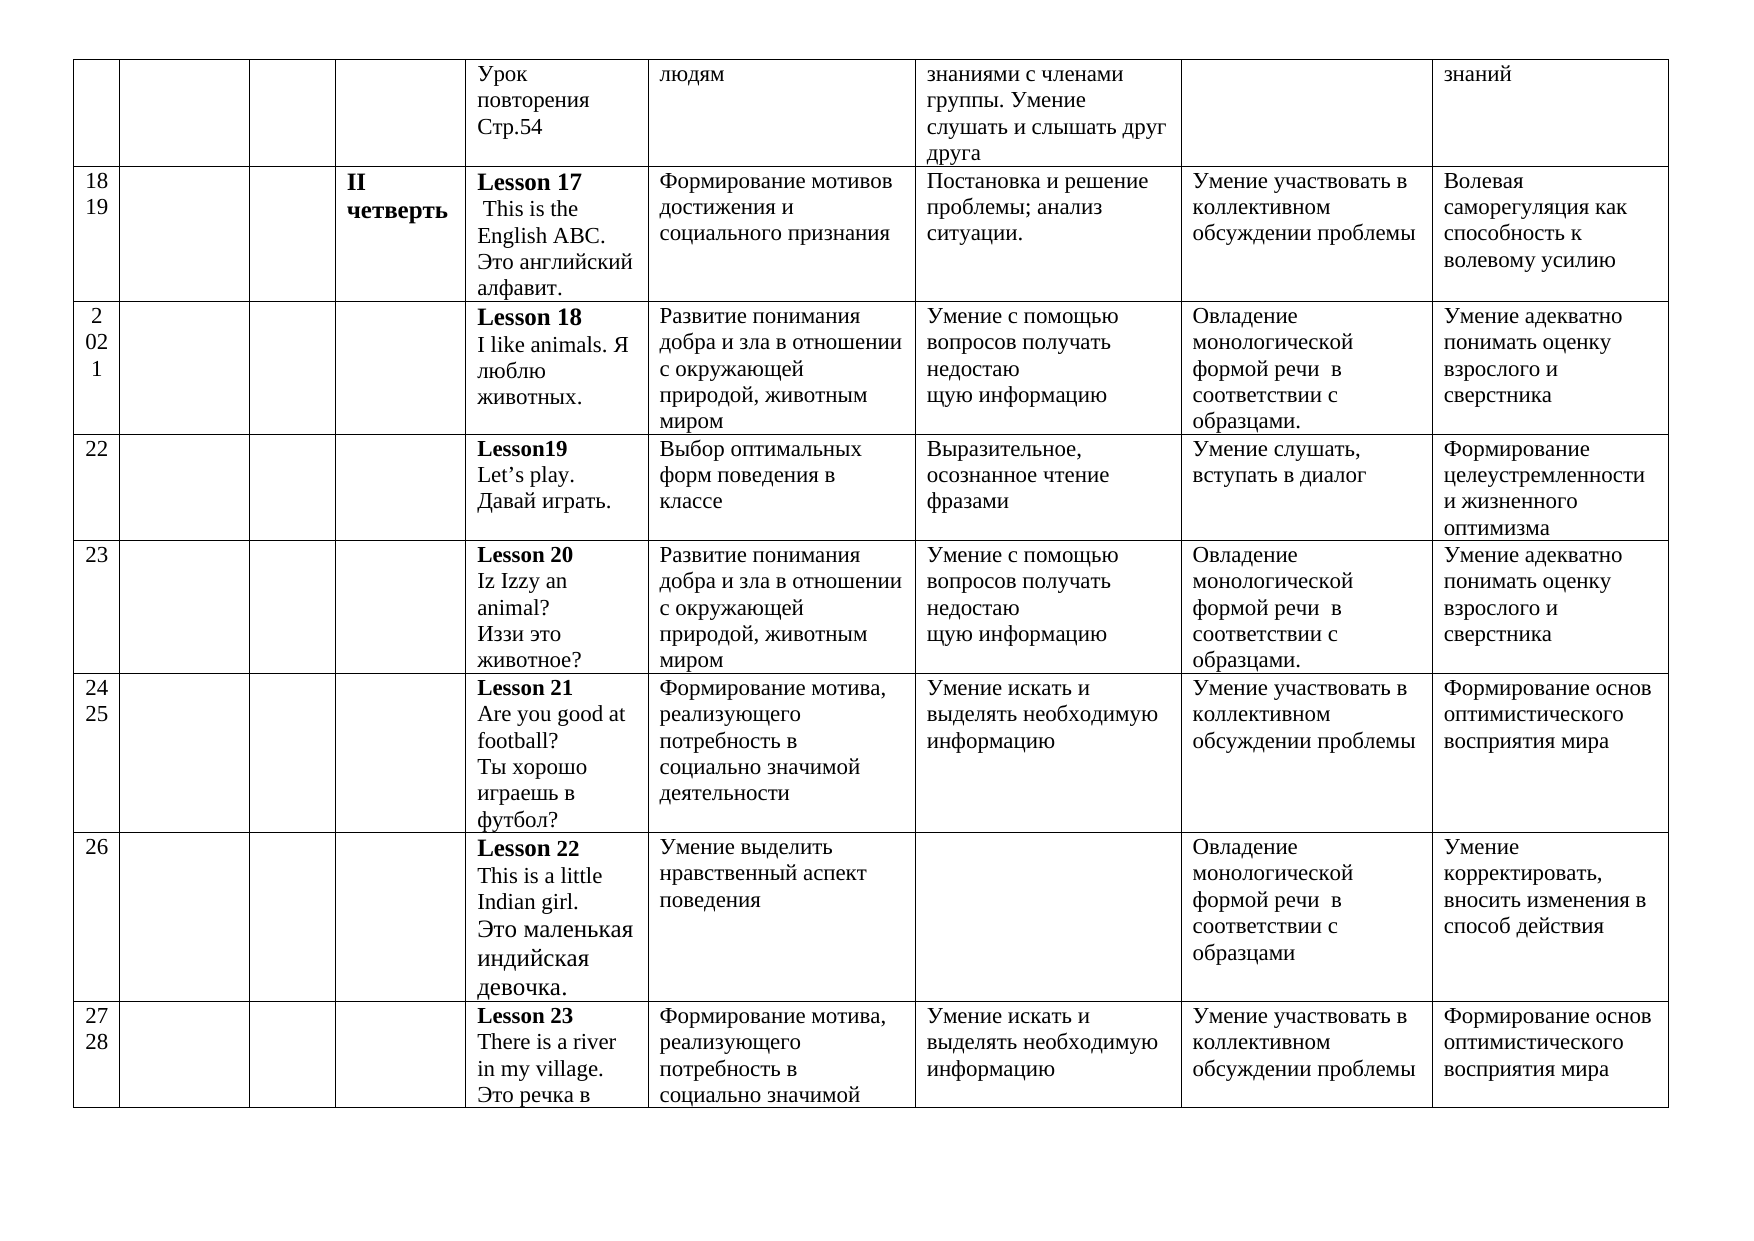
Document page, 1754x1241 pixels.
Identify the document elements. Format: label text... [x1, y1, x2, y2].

table_cell Умение корректировать, вносить изменения в способ действия [1433, 833, 1668, 1001]
table_cell Lesson19 Let’s play. Давай играть. [466, 435, 648, 540]
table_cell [916, 60, 1181, 166]
table_cell [250, 541, 335, 673]
table_cell II четверть [336, 167, 465, 301]
table_cell Формирование мотива, реализующего потребность в социально значимой деятельности [649, 674, 915, 832]
table_cell Овладение монологической формой речи в соответствии с образцами. [1182, 541, 1432, 673]
table_cell 23 [74, 541, 119, 673]
table_cell Умение адекватно понимать оценку взрослого и сверстника [1433, 541, 1668, 673]
table_cell Lesson 18 I like animals. Я люблю животных. [466, 302, 648, 434]
table_cell [120, 435, 249, 540]
table_cell Lesson 22 This is a little Indian girl. Это маленькая индийская девочка. [466, 833, 648, 1001]
table_cell [336, 674, 465, 832]
table_cell [250, 302, 335, 434]
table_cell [1433, 1002, 1668, 1107]
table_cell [466, 60, 648, 166]
table_cell [336, 60, 465, 166]
table_cell [120, 541, 249, 673]
table_cell Развитие понимания добра и зла в отношении с окружающей природой, животным миром [649, 541, 915, 673]
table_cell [916, 1002, 1181, 1107]
table_cell Умение искать и выделять необходимую информацию [916, 674, 1181, 832]
table_cell Умение выделить нравственный аспект поведения [649, 833, 915, 1001]
table_cell 17 [74, 60, 119, 166]
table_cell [1182, 60, 1432, 166]
table_cell [336, 302, 465, 434]
table_cell [250, 167, 335, 301]
table_cell Умение адекватно понимать оценку взрослого и сверстника [1433, 302, 1668, 434]
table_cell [1182, 1002, 1432, 1107]
table_cell 24 25 [74, 674, 119, 832]
table_cell [250, 60, 335, 166]
table_cell Умение с помощью вопросов получать недостаю щую информацию [916, 541, 1181, 673]
table_cell Умение участвовать в коллективном обсуждении проблемы [1182, 674, 1432, 832]
table_cell Овладение монологической формой речи в соответствии с образцами [1182, 833, 1432, 1001]
table_cell [336, 435, 465, 540]
table_cell 2728 [74, 1002, 119, 1107]
table_cell [916, 833, 1181, 1001]
table_cell Выразительное, осознанное чтение фразами [916, 435, 1181, 540]
table_cell [250, 833, 335, 1001]
table_cell 18 19 [74, 167, 119, 301]
table_cell [250, 674, 335, 832]
table_cell Lesson 20 Iz Izzy an animal? Иззи это животное? [466, 541, 648, 673]
table_cell Развитие понимания добра и зла в отношении с окружающей природой, животным миром [649, 302, 915, 434]
table_cell Овладение монологической формой речи в соответствии с образцами. [1182, 302, 1432, 434]
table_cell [649, 1002, 915, 1107]
table_cell [120, 1002, 249, 1107]
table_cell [466, 1002, 648, 1107]
table_cell Lesson 21 Are you good at football? Ты хорошо играешь в футбол? [466, 674, 648, 832]
table_cell [120, 674, 249, 832]
table_cell [336, 541, 465, 673]
table_cell [120, 302, 249, 434]
table_cell Умение с помощью вопросов получать недостаю щую информацию [916, 302, 1181, 434]
table_cell 26 [74, 833, 119, 1001]
table_cell Умение слушать, вступать в диалог [1182, 435, 1432, 540]
table_cell Формирование мотивов достижения и социального признания [649, 167, 915, 301]
table_cell [120, 60, 249, 166]
table_cell [250, 1002, 335, 1107]
table_cell Умение участвовать в коллективном обсуждении проблемы [1182, 167, 1432, 301]
table_cell 2021 [74, 302, 119, 434]
table_cell Волевая саморегуляция как способность к волевому усилию [1433, 167, 1668, 301]
table_cell 22 [74, 435, 119, 540]
table_cell Постановка и решение проблемы; анализ ситуации. [916, 167, 1181, 301]
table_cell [649, 60, 915, 166]
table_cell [1433, 60, 1668, 166]
table_cell Lesson 17 This is the English ABC. Это английский алфавит. [466, 167, 648, 301]
table_cell [336, 1002, 465, 1107]
table_cell [120, 833, 249, 1001]
table_cell [120, 167, 249, 301]
table_cell Выбор оптимальных форм поведения в классе [649, 435, 915, 540]
table_cell [336, 833, 465, 1001]
table_cell Формирование целеустремленности и жизненного оптимизма [1433, 435, 1668, 540]
table_cell [250, 435, 335, 540]
table_cell Формирование основ оптимистического восприятия мира [1433, 674, 1668, 832]
